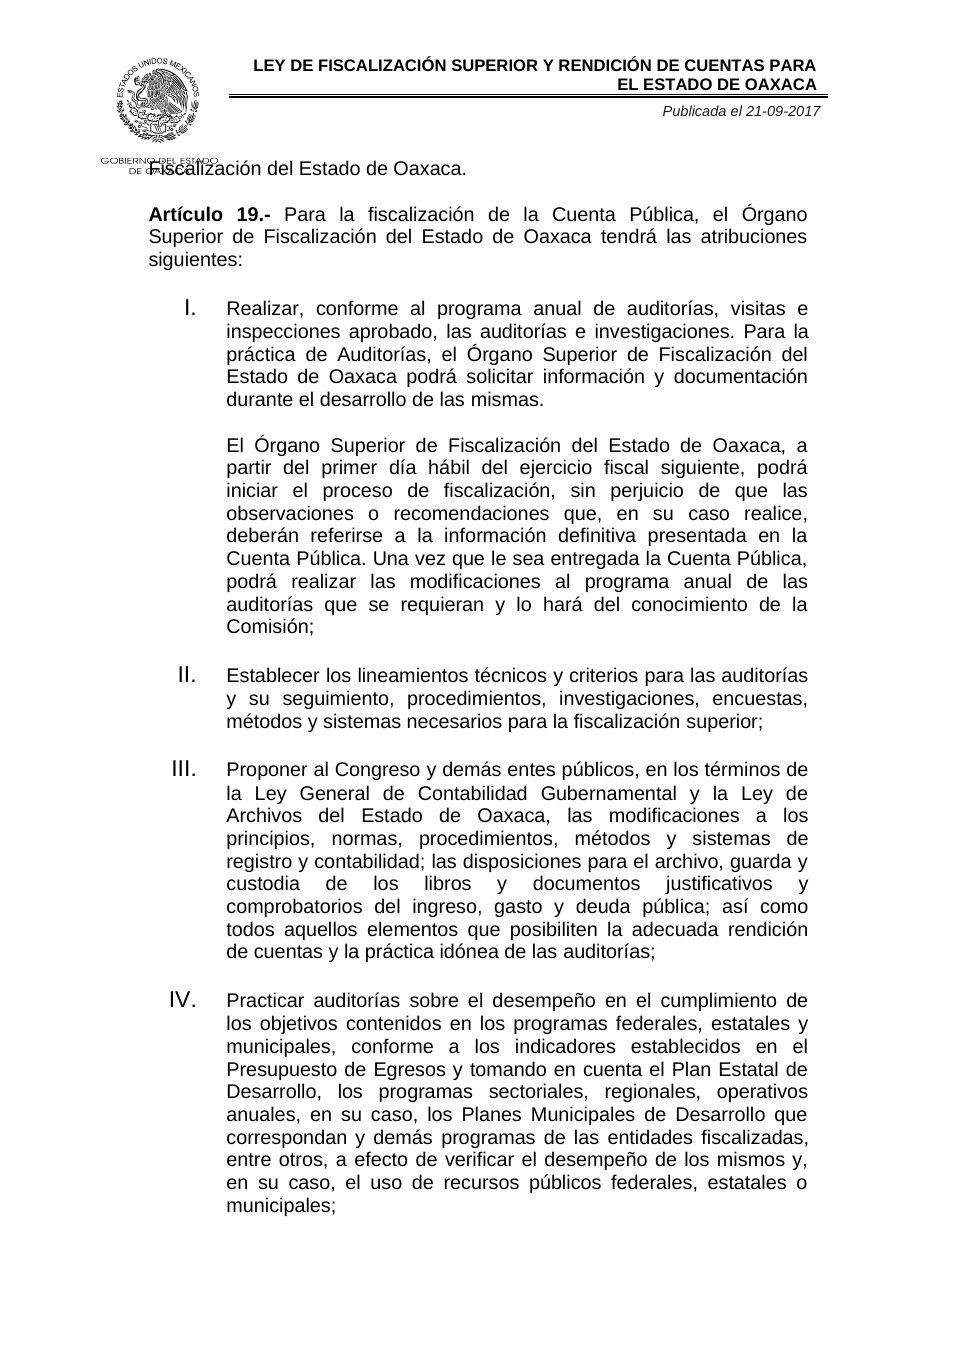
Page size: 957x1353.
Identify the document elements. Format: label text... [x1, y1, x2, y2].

list Practicar auditorías sobre el desempeño en el cumplimiento de los objetivos contenidos en los programas federales, estatales y municipales, conforme a los indicadores establecidos en el Presupuesto de Egresos y tomando en cuenta el Plan Estatal de Desarrollo, los programas sectoriales, regionales, operativos anuales, en su caso, los Planes Municipales de Desarrollo que correspondan y demás programas de las entidades fiscalizadas, entre otros, a efecto de verificar el desempeño de los mismos y, en su caso, el uso de recursos públicos federales, estatales o municipales; [197, 986, 809, 1216]
picture [98, 56, 221, 177]
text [148, 157, 809, 180]
text Artículo 19.- Para la fiscalización de la Cuenta Pública, el Órgano Superior de Fiscalización del Estado de Oaxaca tendrá las atribuciones siguientes: [148, 203, 808, 271]
list Realizar, conforme al programa anual de auditorías, visitas e inspecciones aprobado, las auditorías e investigaciones. Para la práctica de Auditorías, el Órgano Superior de Fiscalización del Estado de Oaxaca podrá solicitar información y documentación durante el desarrollo de las mismas. [197, 293, 809, 411]
text El Órgano Superior de Fiscalización del Estado de Oaxaca, a partir del primer día hábil del ejercicio fiscal siguiente, podrá iniciar el proceso de fiscalización, sin perjuicio de que las observaciones o recomendaciones que, en su caso realice, deberán referirse a la información definitiva presentada en la Cuenta Pública. Una vez que le sea entregada la Cuenta Pública, podrá realizar las modificaciones al programa anual de las auditorías que se requieran y lo hará del conocimiento de la Comisión; [226, 433, 809, 638]
list Establecer los lineamientos técnicos y criterios para las auditorías y su seguimiento, procedimientos, investigaciones, encuestas, métodos y sistemas necesarios para la fiscalización superior; [197, 661, 809, 732]
list Proponer al Congreso y demás entes públicos, en los términos de la Ley General de Contabilidad Gubernamental y la Ley de Archivos del Estado de Oaxaca, las modificaciones a los principios, normas, procedimientos, métodos y sistemas de registro y contabilidad; las disposiciones para el archivo, guarda y custodia de los libros y documentos justificativos y comprobatorios del ingreso, gasto y deuda pública; así como todos aquellos elementos que posibiliten la adecuada rendición de cuentas y la práctica idónea de las auditorías; [197, 755, 809, 963]
